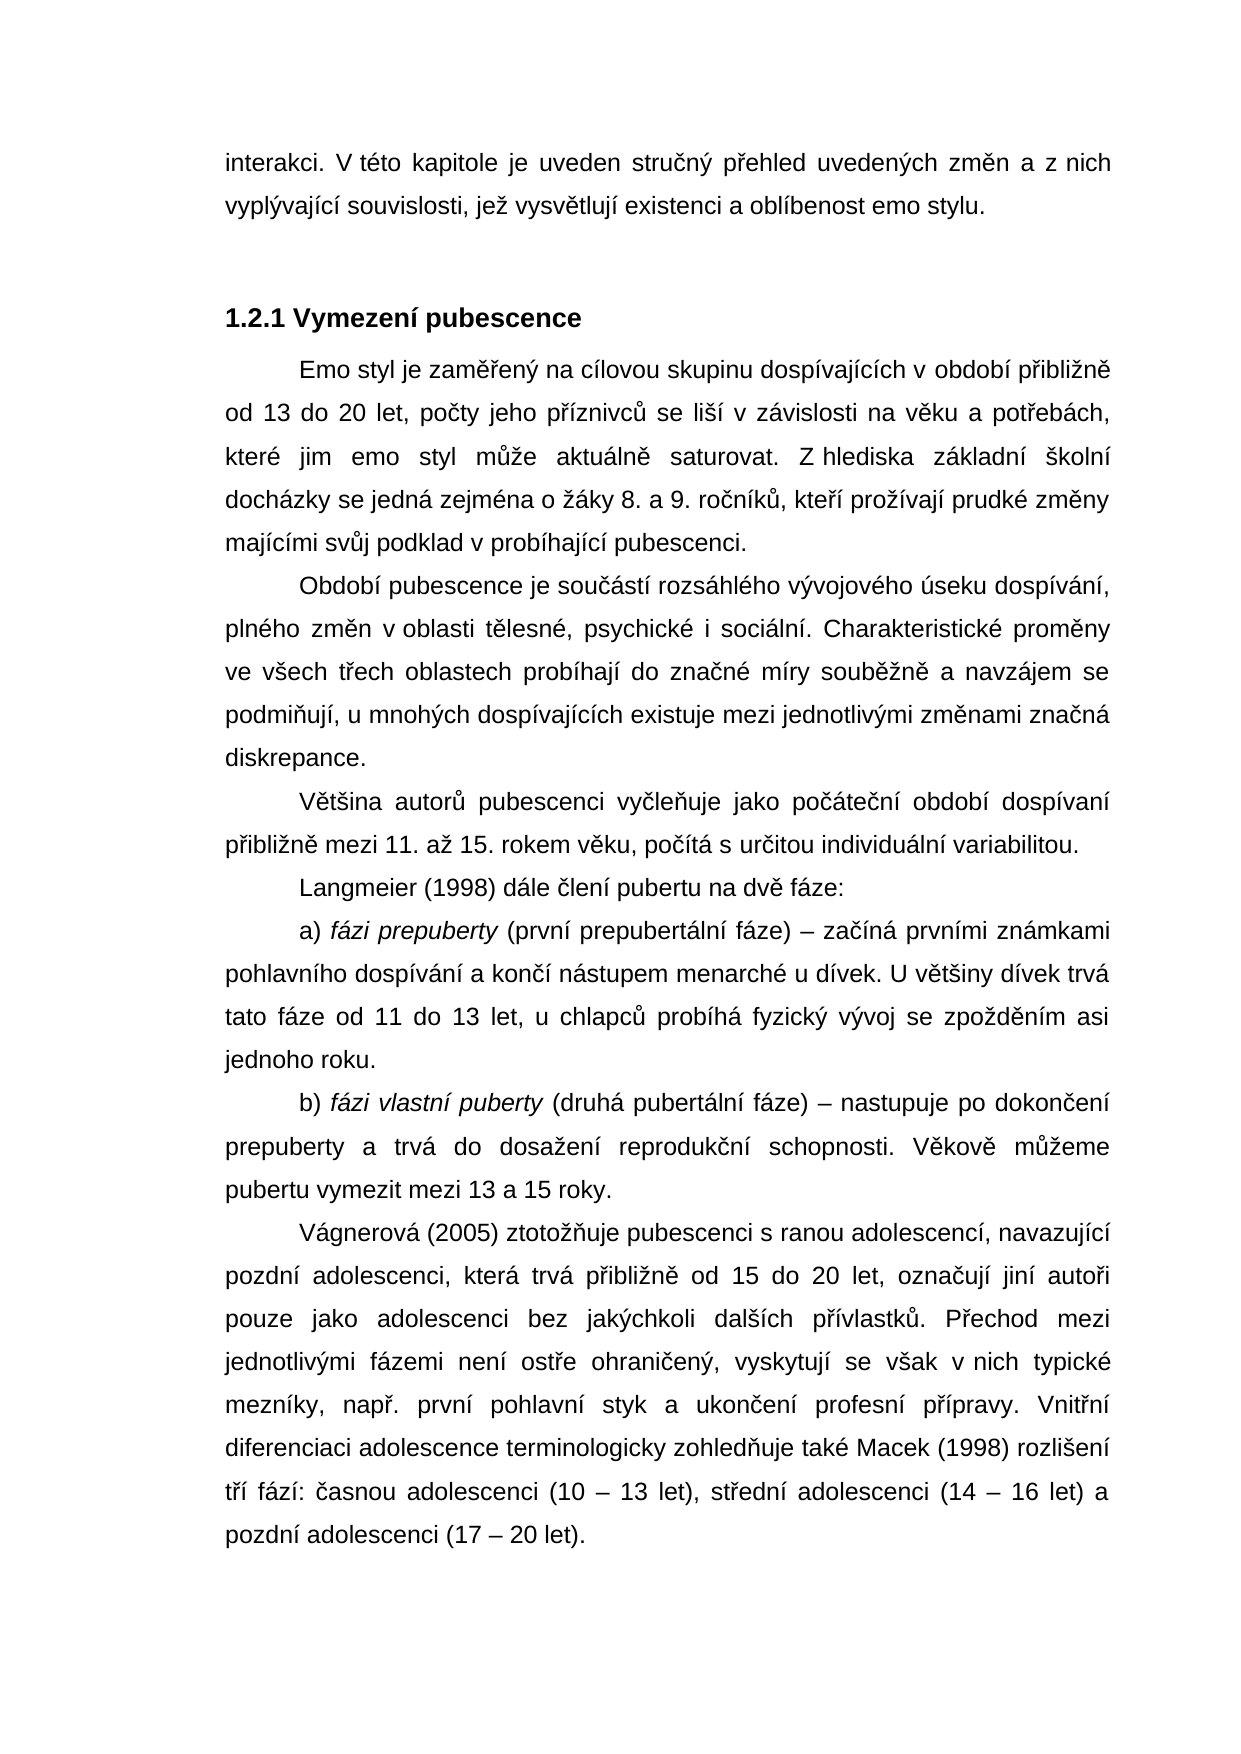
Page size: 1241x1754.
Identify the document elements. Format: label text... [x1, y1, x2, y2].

text Emo styl je zaměřený na cílovou skupinu dospívajících v období přibližně od 13 do 20 let, počty jeho příznivců se liší v závislosti na věku a potřebách, které jim emo styl může aktuálně saturovat. Z hlediska základní školní docházky se jedná zejména o žáky 8. a 9. ročníků, kteří prožívají prudké změny majícími svůj podklad v probíhající pubescenci. [225, 355, 1111, 556]
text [225, 148, 1111, 219]
text Období pubescence je součástí rozsáhlého vývojového úseku dospívání, plného změn v oblasti tělesné, psychické i sociální. Charakteristické proměny ve všech třech oblastech probíhají do značné míry souběžně a navzájem se podmiňují, u mnohých dospívajících existuje mezi jednotlivými změnami značná diskrepance. [225, 571, 1111, 772]
text Většina autorů pubescenci vyčleňuje jako počáteční období dospívaní přibližně mezi 11. až 15. rokem věku, počítá s určitou individuální variabilitou. [225, 786, 1111, 858]
text Langmeier (1998) dále člení pubertu na dvě fáze: [225, 873, 1111, 901]
text b) fázi vlastní puberty (druhá pubertální fáze) – nastupuje po dokončení prepuberty a trvá do dosažení reprodukční schopnosti. Věkově můžeme pubertu vymezit mezi 13 a 15 roky. [225, 1088, 1111, 1203]
text Vágnerová (2005) ztotožňuje pubescenci s ranou adolescencí, navazující pozdní adolescenci, která trvá přibližně od 15 do 20 let, označují jiní autoři pouze jako adolescenci bez jakýchkoli dalších přívlastků. Přechod mezi jednotlivými fázemi není ostře ohraničený, vyskytují se však v nich typické mezníky, např. první pohlavní styk a ukončení profesní přípravy. Vnitřní diferenciaci adolescence terminologicky zohledňuje také Macek (1998) rozlišení tří fází: časnou adolescenci (10 – 13 let), střední adolescenci (14 – 16 let) a pozdní adolescenci (17 – 20 let). [225, 1218, 1111, 1548]
text 1.2.1 Vymezení pubescence [225, 302, 1107, 333]
text a) fázi prepuberty (první prepubertální fáze) – začíná prvními známkami pohlavního dospívání a končí nástupem menarché u dívek. U většiny dívek trvá tato fáze od 11 do 13 let, u chlapců probíhá fyzický vývoj se zpožděním asi jednoho roku. [225, 916, 1111, 1074]
